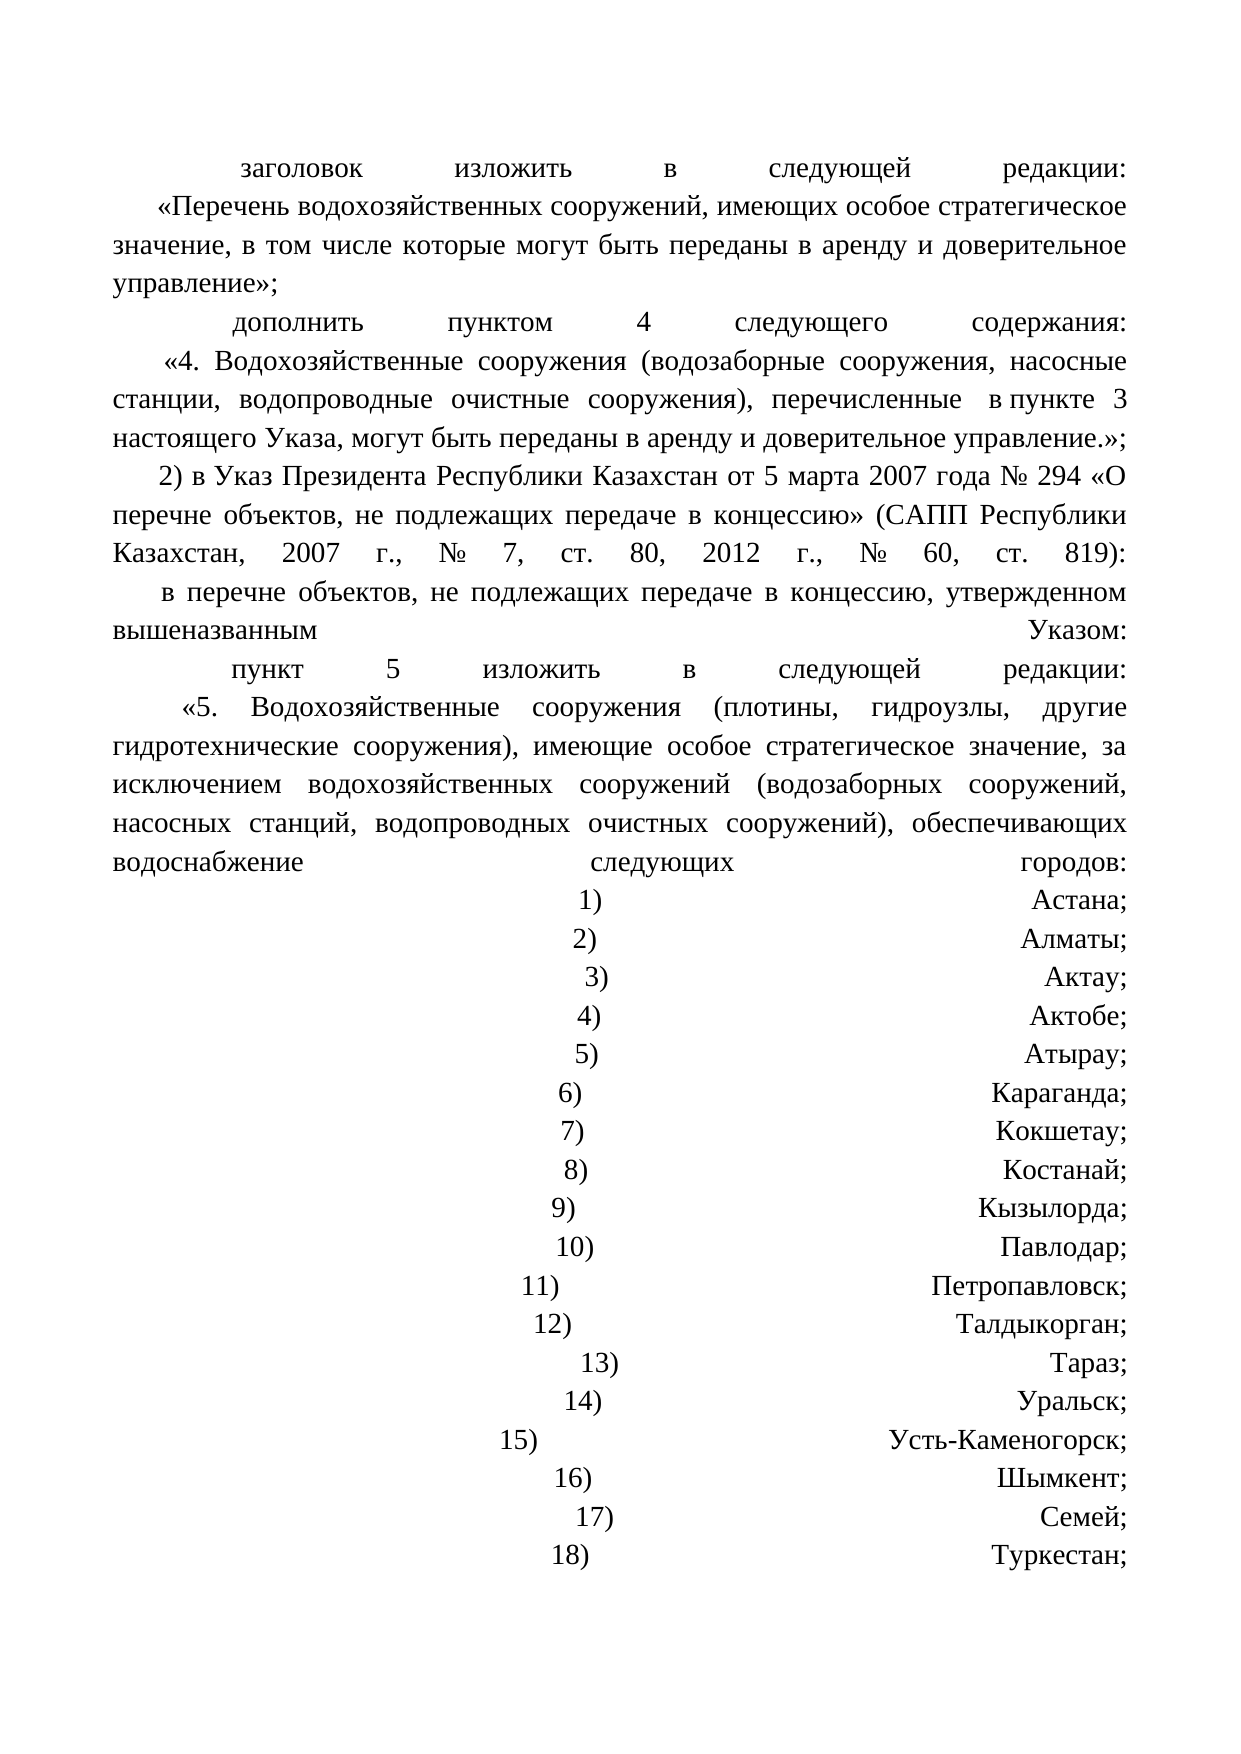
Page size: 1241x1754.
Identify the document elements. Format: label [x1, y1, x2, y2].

text [112, 150, 1128, 1571]
